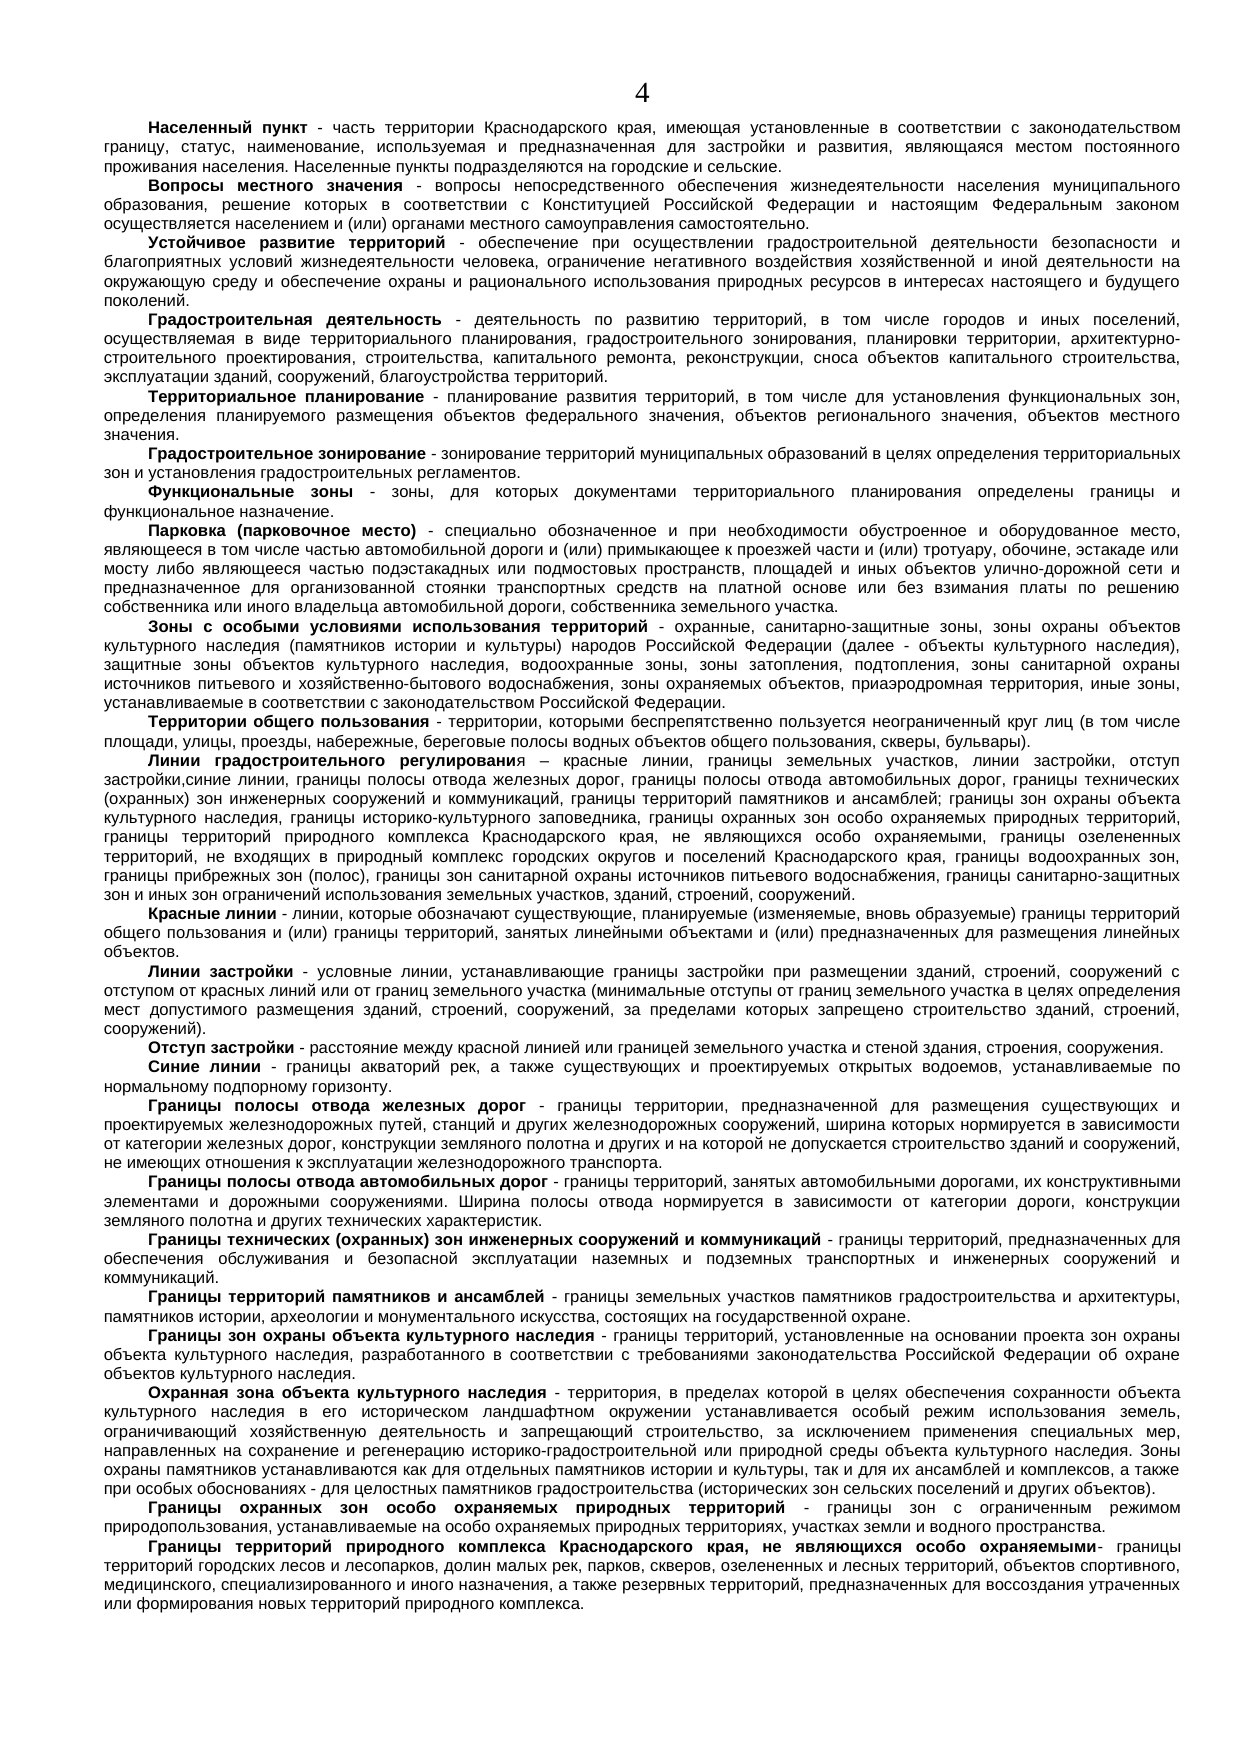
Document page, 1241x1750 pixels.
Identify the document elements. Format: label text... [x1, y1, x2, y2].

text Красные линии - линии, которые обозначают существующие, планируемые (изменяемые, вновь образуемые) границы территорий общего пользования и (или) границы территорий, занятых линейными объектами и (или) предназначенных для размещения линейных объектов. [103, 904, 1181, 961]
text Границы технических (охранных) зон инженерных сооружений и коммуникаций - границы территорий, предназначенных для обеспечения обслуживания и безопасной эксплуатации наземных и подземных транспортных и инженерных сооружений и коммуникаций. [103, 1230, 1181, 1287]
text Функциональные зоны - зоны, для которых документами территориального планирования определены границы и функциональное назначение. [103, 482, 1181, 521]
text Устойчивое развитие территорий - обеспечение при осуществлении градостроительной деятельности безопасности и благоприятных условий жизнедеятельности человека, ограничение негативного воздействия хозяйственной и иной деятельности на окружающую среду и обеспечение охраны и рационального использования природных ресурсов в интересах настоящего и будущего поколений. [103, 233, 1181, 310]
text Линии градостроительного регулирования – красные линии, границы земельных участков, линии застройки, отступ застройки,синие линии, границы полосы отвода железных дорог, границы полосы отвода автомобильных дорог, границы технических (охранных) зон инженерных сооружений и коммуникаций, границы территорий памятников и ансамблей; границы зон охраны объекта культурного наследия, границы историко-культурного заповедника, границы охранных зон особо охраняемых природных территорий, границы территорий природного комплекса Краснодарского края, не являющихся особо охраняемыми, границы озелененных территорий, не входящих в природный комплекс городских округов и поселений Краснодарского края, границы водоохранных зон, границы прибрежных зон (полос), границы зон санитарной охраны источников питьевого водоснабжения, границы санитарно-защитных зон и иных зон ограничений использования земельных участков, зданий, строений, сооружений. [103, 751, 1181, 904]
text Границы полосы отвода железных дорог - границы территории, предназначенной для размещения существующих и проектируемых железнодорожных путей, станций и других железнодорожных сооружений, ширина которых нормируется в зависимости от категории железных дорог, конструкции земляного полотна и других и на которой не допускается строительство зданий и сооружений, не имеющих отношения к эксплуатации железнодорожного транспорта. [103, 1096, 1181, 1172]
text Синие линии - границы акваторий рек, а также существующих и проектируемых открытых водоемов, устанавливаемые по нормальному подпорному горизонту. [103, 1057, 1181, 1096]
text Отступ застройки - расстояние между красной линией или границей земельного участка и стеной здания, строения, сооружения. [103, 1038, 1181, 1057]
text Градостроительная деятельность - деятельность по развитию территорий, в том числе городов и иных поселений, осуществляемая в виде территориального планирования, градостроительного зонирования, планировки территории, архитектурно-строительного проектирования, строительства, капитального ремонта, реконструкции, сноса объектов капитального строительства, эксплуатации зданий, сооружений, благоустройства территорий. [103, 310, 1181, 386]
text Градостроительное зонирование - зонирование территорий муниципальных образований в целях определения территориальных зон и установления градостроительных регламентов. [103, 444, 1181, 482]
text Границы полосы отвода автомобильных дорог - границы территорий, занятых автомобильными дорогами, их конструктивными элементами и дорожными сооружениями. Ширина полосы отвода нормируется в зависимости от категории дороги, конструкции земляного полотна и других технических характеристик. [103, 1172, 1181, 1230]
text Границы территорий памятников и ансамблей - границы земельных участков памятников градостроительства и архитектуры, памятников истории, археологии и монументального искусства, состоящих на государственной охране. [103, 1287, 1181, 1326]
text Территориальное планирование - планирование развития территорий, в том числе для установления функциональных зон, определения планируемого размещения объектов федерального значения, объектов регионального значения, объектов местного значения. [103, 386, 1181, 444]
text Границы зон охраны объекта культурного наследия - границы территорий, установленные на основании проекта зон охраны объекта культурного наследия, разработанного в соответствии с требованиями законодательства Российской Федерации об охране объектов культурного наследия. [103, 1326, 1181, 1383]
text Границы территорий природного комплекса Краснодарского края, не являющихся особо охраняемыми- границы территорий городских лесов и лесопарков, долин малых рек, парков, скверов, озелененных и лесных территорий, объектов спортивного, медицинского, специализированного и иного назначения, а также резервных территорий, предназначенных для воссоздания утраченных или формирования новых территорий природного комплекса. [103, 1536, 1181, 1613]
text Территории общего пользования - территории, которыми беспрепятственно пользуется неограниченный круг лиц (в том числе площади, улицы, проезды, набережные, береговые полосы водных объектов общего пользования, скверы, бульвары). [103, 712, 1181, 751]
text Охранная зона объекта культурного наследия - территория, в пределах которой в целях обеспечения сохранности объекта культурного наследия в его историческом ландшафтном окружении устанавливается особый режим использования земель, ограничивающий хозяйственную деятельность и запрещающий строительство, за исключением применения специальных мер, направленных на сохранение и регенерацию историко-градостроительной или природной среды объекта культурного наследия. Зоны охраны памятников устанавливаются как для отдельных памятников истории и культуры, так и для их ансамблей и комплексов, а также при особых обоснованиях - для целостных памятников градостроительства (исторических зон сельских поселений и других объектов). [103, 1383, 1181, 1498]
text Границы охранных зон особо охраняемых природных территорий - границы зон с ограниченным режимом природопользования, устанавливаемые на особо охраняемых природных территориях, участках земли и водного пространства. [103, 1498, 1181, 1536]
text Парковка (парковочное место) - специально обозначенное и при необходимости обустроенное и оборудованное место, являющееся в том числе частью автомобильной дороги и (или) примыкающее к проезжей части и (или) тротуару, обочине, эстакаде или мосту либо являющееся частью подэстакадных или подмостовых пространств, площадей и иных объектов улично-дорожной сети и предназначенное для организованной стоянки транспортных средств на платной основе или без взимания платы по решению собственника или иного владельца автомобильной дороги, собственника земельного участка. [103, 521, 1181, 616]
text Населенный пункт - часть территории Краснодарского края, имеющая установленные в соответствии с законодательством границу, статус, наименование, используемая и предназначенная для застройки и развития, являющаяся местом постоянного проживания населения. Населенные пункты подразделяются на городские и сельские. [103, 118, 1181, 176]
text Вопросы местного значения - вопросы непосредственного обеспечения жизнедеятельности населения муниципального образования, решение которых в соответствии с Конституцией Российской Федерации и настоящим Федеральным законом осуществляется населением и (или) органами местного самоуправления самостоятельно. [103, 176, 1181, 233]
text Линии застройки - условные линии, устанавливающие границы застройки при размещении зданий, строений, сооружений с отступом от красных линий или от границ земельного участка (минимальные отступы от границ земельного участка в целях определения мест допустимого размещения зданий, строений, сооружений, за пределами которых запрещено строительство зданий, строений, сооружений). [103, 961, 1181, 1038]
text Зоны с особыми условиями использования территорий - охранные, санитарно-защитные зоны, зоны охраны объектов культурного наследия (памятников истории и культуры) народов Российской Федерации (далее - объекты культурного наследия), защитные зоны объектов культурного наследия, водоохранные зоны, зоны затопления, подтопления, зоны санитарной охраны источников питьевого и хозяйственно-бытового водоснабжения, зоны охраняемых объектов, приаэродромная территория, иные зоны, устанавливаемые в соответствии с законодательством Российской Федерации. [103, 616, 1181, 712]
